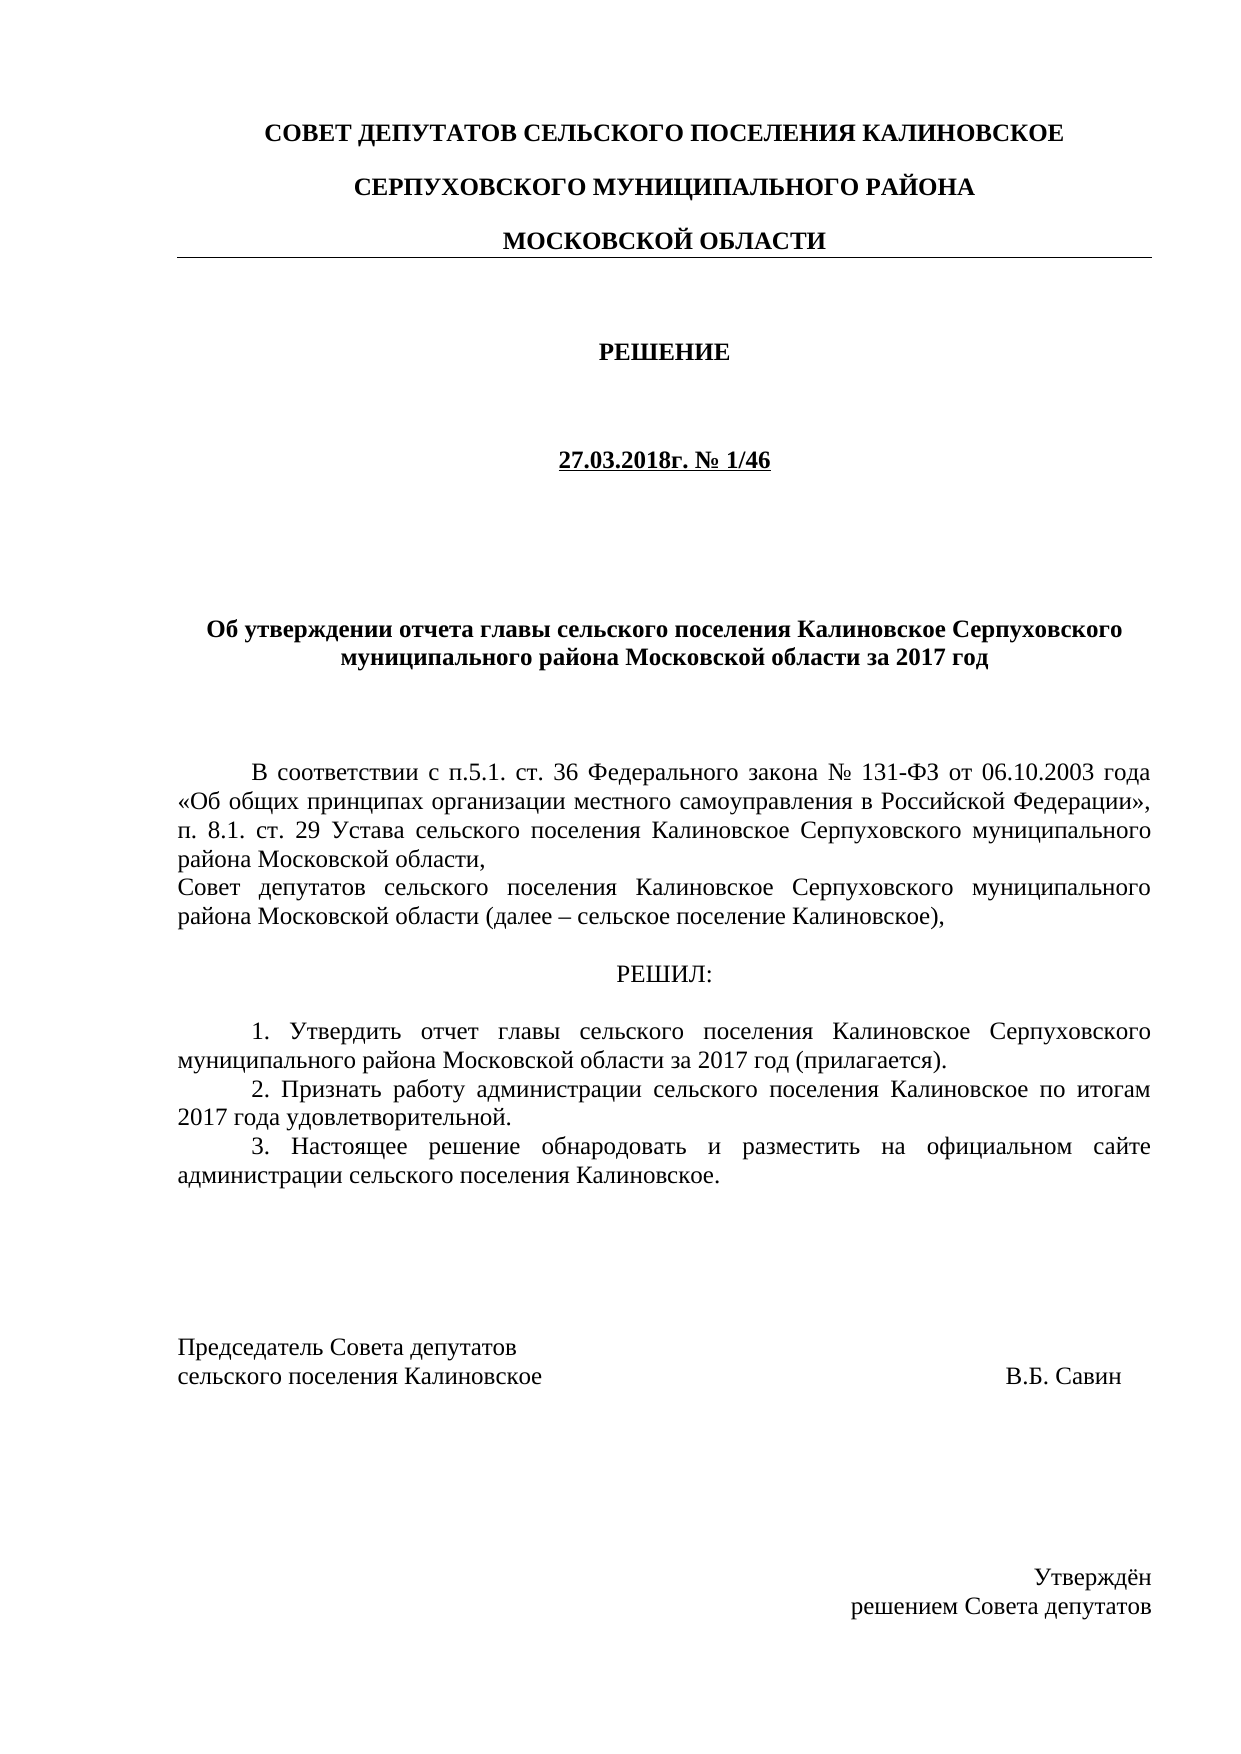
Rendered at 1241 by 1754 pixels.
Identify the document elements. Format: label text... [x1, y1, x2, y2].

text решением Совета депутатов [177, 1591, 1152, 1620]
text СЕРПУХОВСКОГО МУНИЦИПАЛЬНОГО РАЙОНА [177, 172, 1152, 201]
text РЕШИЛ: [177, 959, 1152, 987]
text 1. Утвердить отчет главы сельского поселения Калиновское Серпуховского муниципального района Московской области за 2017 год (прилагается). [177, 1016, 1152, 1074]
text сельского поселения Калиновское В.Б. Савин [177, 1361, 1152, 1390]
text 2. Признать работу администрации сельского поселения Калиновское по итогам 2017 года удовлетворительной. [177, 1074, 1152, 1131]
text Об утверждении отчета главы сельского поселения Калиновское Серпуховского муниципального района Московской области за 2017 год [177, 614, 1152, 671]
text 27.03.2018г. № 1/46 [177, 445, 1152, 474]
text РЕШЕНИЕ [177, 337, 1152, 366]
text Председатель Совета депутатов [177, 1332, 1152, 1361]
text Совет депутатов сельского поселения Калиновское Серпуховского муниципального района Московской области (далее – сельское поселение Калиновское), [177, 872, 1152, 930]
text 3. Настоящее решение обнародовать и разместить на официальном сайте администрации сельского поселения Калиновское. [177, 1131, 1152, 1189]
text МОСКОВСКОЙ ОБЛАСТИ [177, 226, 1152, 257]
text В соответствии с п.5.1. ст. 36 Федерального закона № 131-ФЗ от 06.10.2003 года «Об общих принципах организации местного самоуправления в Российской Федерации», п. 8.1. ст. 29 Устава сельского поселения Калиновское Серпуховского муниципального района Московской области, [177, 757, 1152, 872]
text СОВЕТ ДЕПУТАТОВ СЕЛЬСКОГО ПОСЕЛЕНИЯ КАЛИНОВСКОЕ [177, 118, 1152, 147]
text Утверждён [177, 1562, 1152, 1591]
